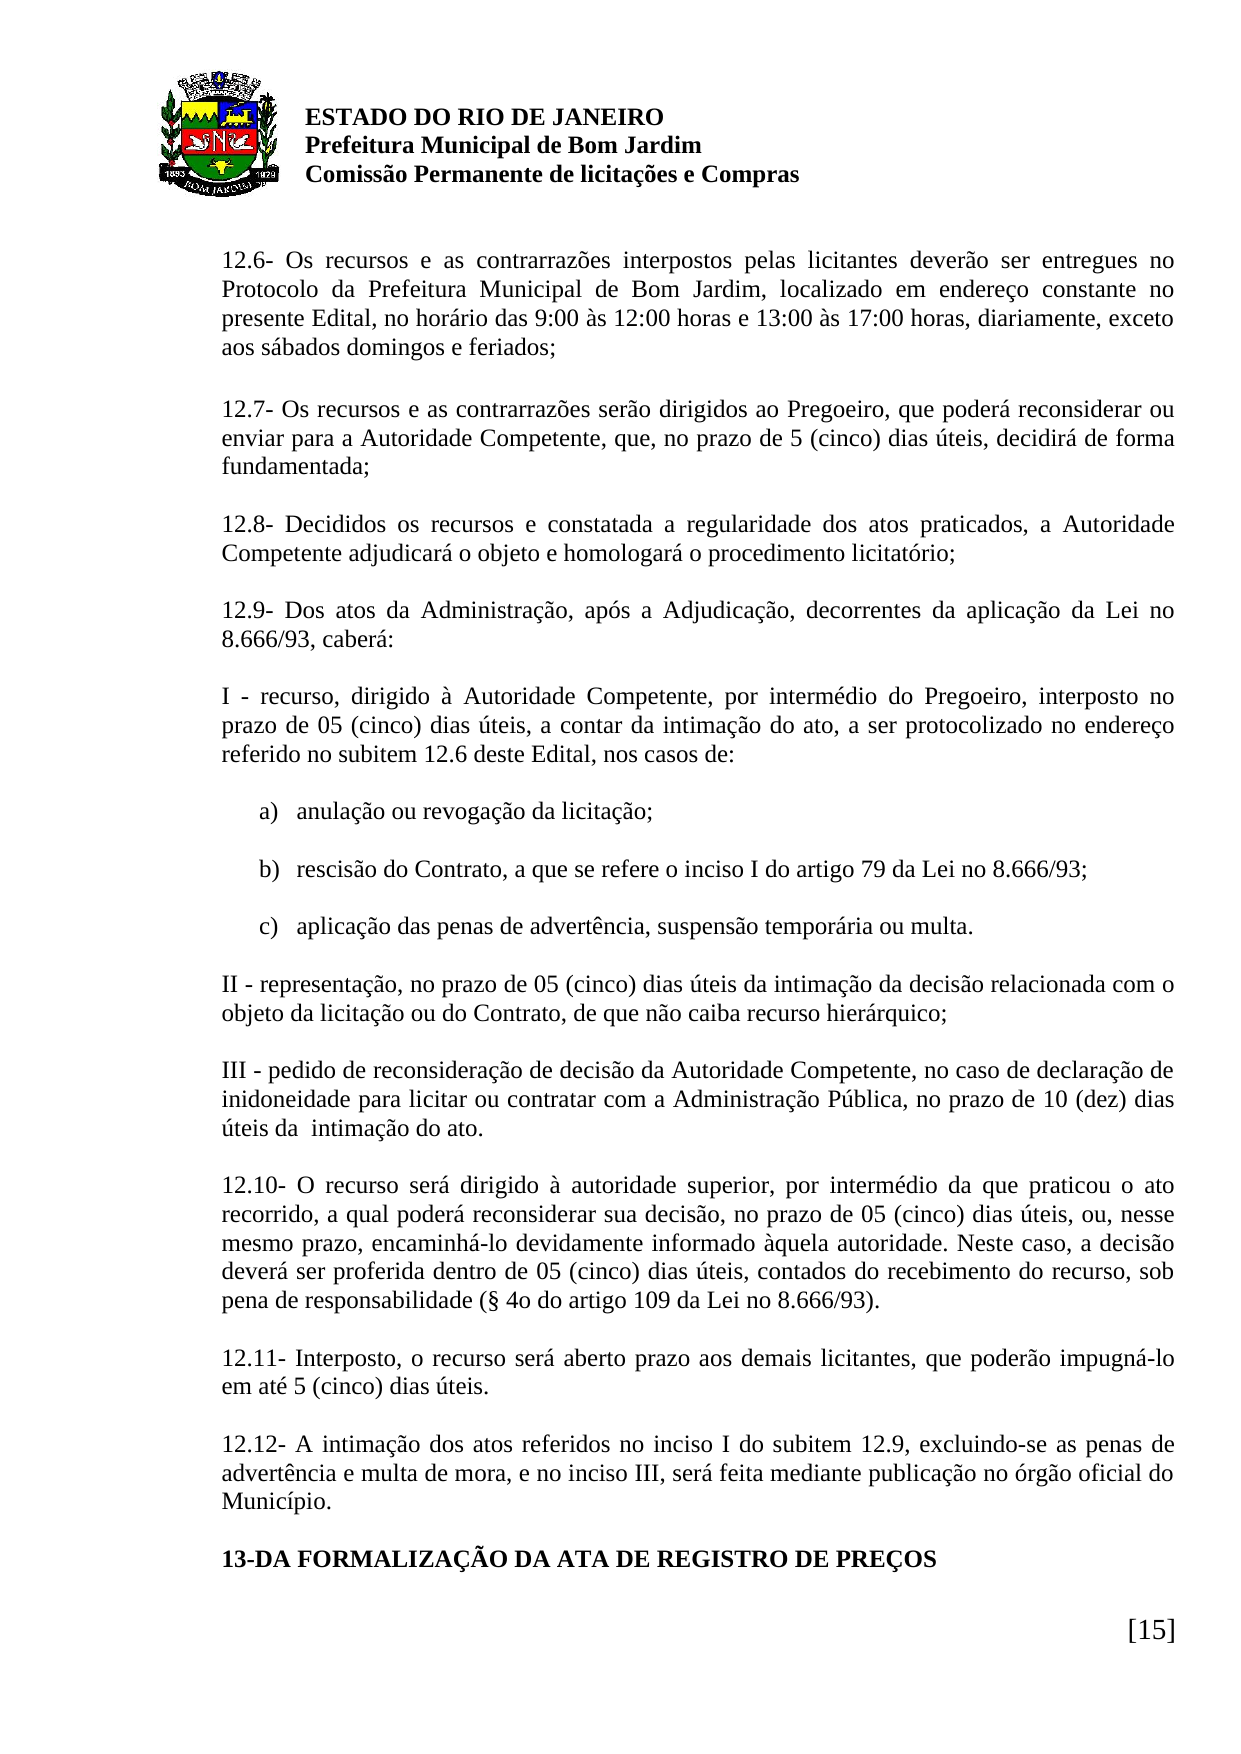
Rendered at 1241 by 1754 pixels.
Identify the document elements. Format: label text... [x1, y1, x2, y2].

text 12.7- Os recursos e as contrarrazões serão dirigidos ao Pregoeiro, que poderá reconsiderar ou enviar para a Autoridade Competente, que, no prazo de 5 (cinco) dias úteis, decidirá de forma fundamentada; [221, 394, 1176, 480]
list aplicação das penas de advertência, suspensão temporária ou multa. [259, 911, 1176, 940]
text 12.12- A intimação dos atos referidos no inciso I do subitem 12.9, excluindo-se as penas de advertência e multa de mora, e no inciso III, será feita mediante publicação no órgão oficial do Município. [221, 1429, 1176, 1515]
picture [155, 68, 281, 199]
text 12.9- Dos atos da Administração, após a Adjudicação, decorrentes da aplicação da Lei no 8.666/93, caberá: [221, 595, 1176, 653]
text I - recurso, dirigido à Autoridade Competente, por intermédio do Pregoeiro, interposto no prazo de 05 (cinco) dias úteis, a contar da intimação do ato, a ser protocolizado no endereço referido no subitem 12.6 deste Edital, nos casos de: [221, 681, 1176, 768]
text 13-DA FORMALIZAÇÃO DA ATA DE REGISTRO DE PREÇOS [221, 1544, 1176, 1573]
text 12.10- O recurso será dirigido à autoridade superior, por intermédio da que praticou o ato recorrido, a qual poderá reconsiderar sua decisão, no prazo de 05 (cinco) dias úteis, ou, nesse mesmo prazo, encaminhá-lo devidamente informado àquela autoridade. Neste caso, a decisão deverá ser proferida dentro de 05 (cinco) dias úteis, contados do recebimento do recurso, sob pena de responsabilidade (§ 4o do artigo 109 da Lei no 8.666/93). [221, 1170, 1176, 1314]
text II - representação, no prazo de 05 (cinco) dias úteis da intimação da decisão relacionada com o objeto da licitação ou do Contrato, de que não caiba recurso hierárquico; [221, 969, 1176, 1026]
text 12.8- Decididos os recursos e constatada a regularidade dos atos praticados, a Autoridade Competente adjudicará o objeto e homologará o procedimento licitatório; [221, 509, 1176, 566]
text III - pedido de reconsideração de decisão da Autoridade Competente, no caso de declaração de inidoneidade para licitar ou contratar com a Administração Pública, no prazo de 10 (dez) dias úteis da intimação do ato. [221, 1055, 1176, 1141]
list anulação ou revogação da licitação; [259, 796, 1176, 825]
list rescisão do Contrato, a que se refere o inciso I do artigo 79 da Lei no 8.666/93; [259, 854, 1176, 883]
text 12.6- Os recursos e as contrarrazões interpostos pelas licitantes deverão ser entregues no Protocolo da Prefeitura Municipal de Bom Jardim, localizado em endereço constante no presente Edital, no horário das 9:00 às 12:00 horas e 13:00 às 17:00 horas, diariamente, exceto aos sábados domingos e feriados; [221, 243, 1176, 360]
text 12.11- Interposto, o recurso será aberto prazo aos demais licitantes, que poderão impugná-lo em até 5 (cinco) dias úteis. [221, 1343, 1176, 1400]
